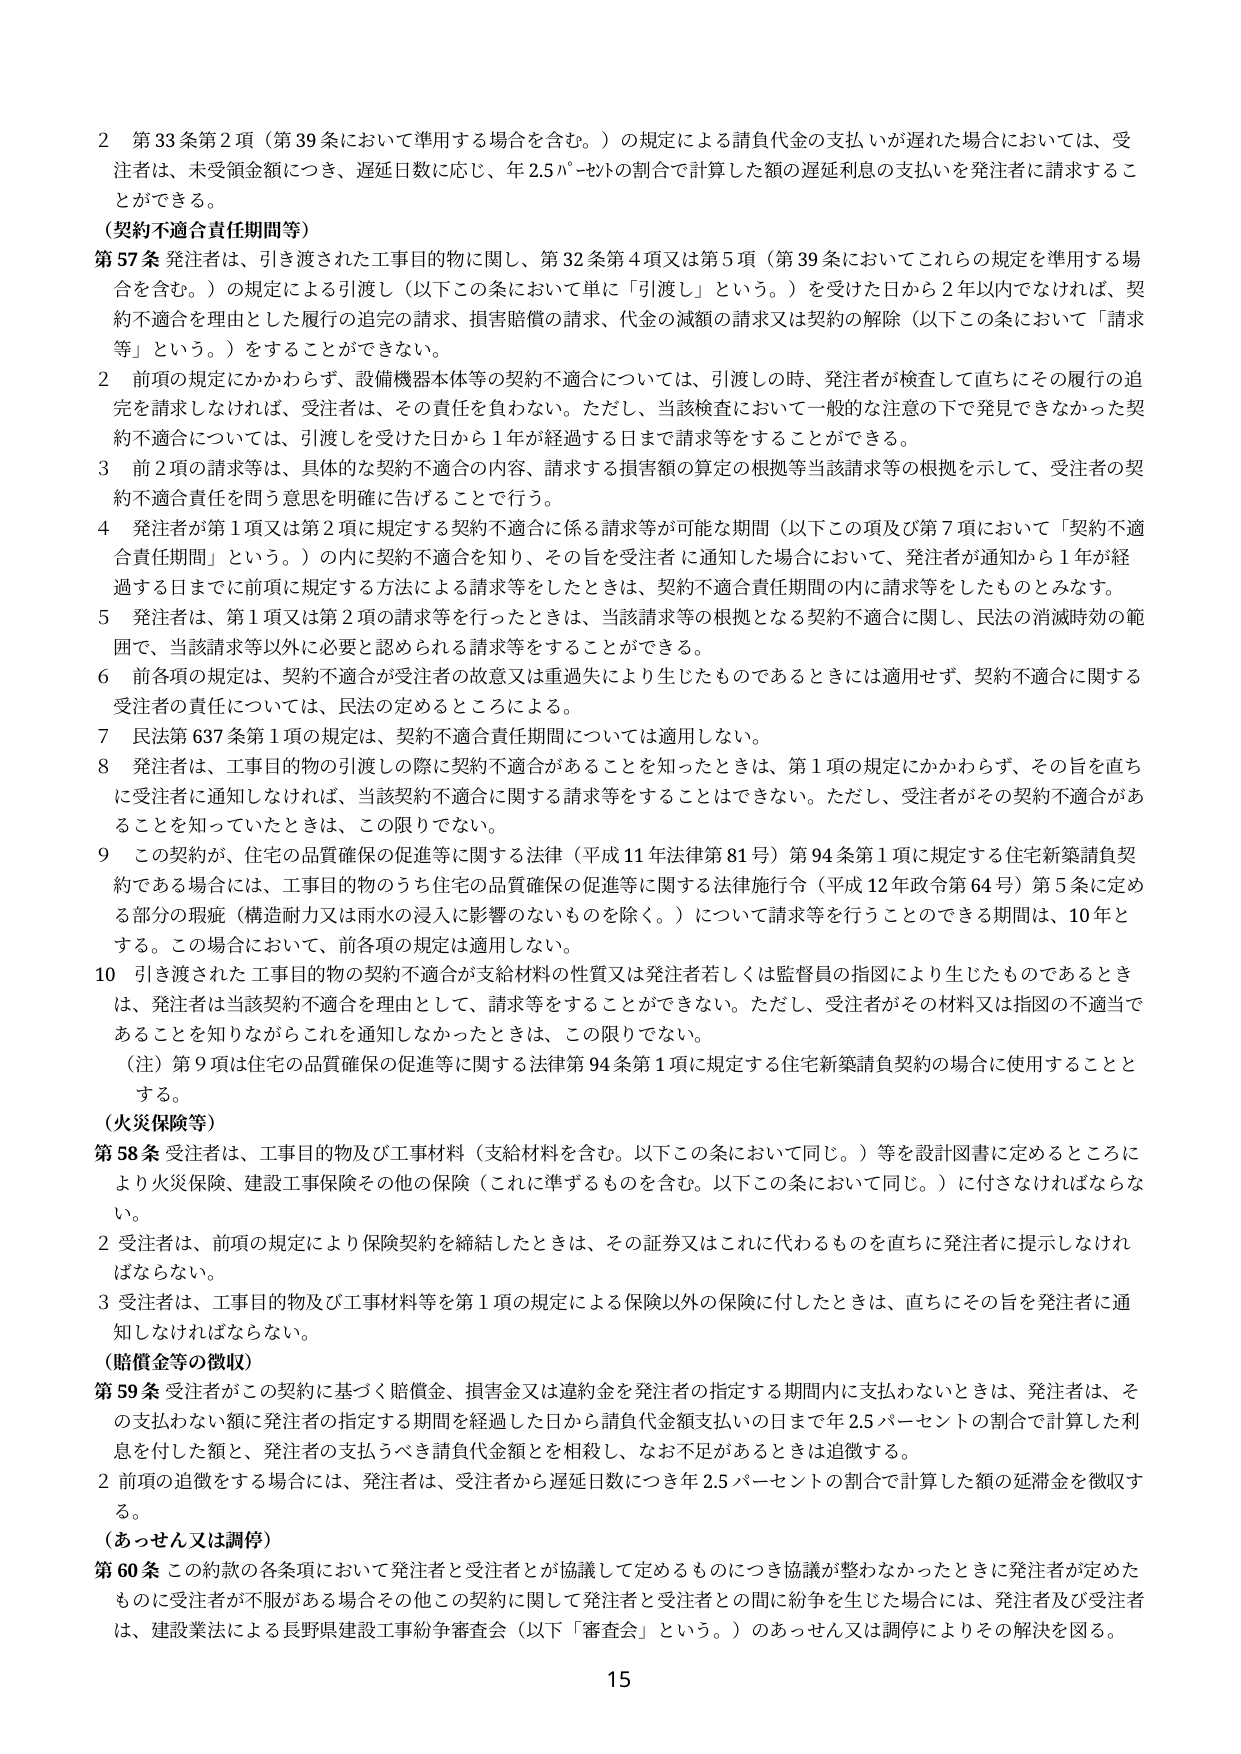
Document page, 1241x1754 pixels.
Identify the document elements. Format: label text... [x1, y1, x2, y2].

text 第58条 受注者は、工事目的物及び工事材料（支給材料を含む。以下この条において同じ。）等を設計図書に定めるところにより火災保険、建設工事保険その他の保険（これに準ずるものを含む。以下この条において同じ。）に付さなければならない。 [94, 1138, 1146, 1227]
text 10 引き渡された 工事目的物の契約不適合が支給材料の性質又は発注者若しくは監督員の指図により生じたものであるときは、発注者は当該契約不適合を理由として、請求等をすることができない。ただし、受注者がその材料又は指図の不適当であることを知りながらこれを通知しなかったときは、この限りでない。 [94, 959, 1146, 1048]
text （火災保険等） [94, 1108, 1146, 1138]
text ２ 第33条第２項（第39条において準用する場合を含む。）の規定による請負代金の支払 いが遅れた場合においては、受注者は、未受領金額につき、遅延日数に応じ、年2.5ﾊﾟｰｾﾝﾄの割合で計算した額の遅延利息の支払いを発注者に請求することができる。 [94, 125, 1146, 214]
text ９ この契約が、住宅の品質確保の促進等に関する法律（平成11年法律第81号）第94条第１項に規定する住宅新築請負契約である場合には、工事目的物のうち住宅の品質確保の促進等に関する法律施行令（平成12年政令第64号）第５条に定める部分の瑕疵（構造耐力又は雨水の浸入に影響のないものを除く。）について請求等を行うことのできる期間は、10年とする。この場合において、前各項の規定は適用しない。 [94, 840, 1146, 959]
text ２ 前項の規定にかかわらず、設備機器本体等の契約不適合については、引渡しの時、発注者が検査して直ちにその履行の追完を請求しなければ、受注者は、その責任を負わない。ただし、当該検査において一般的な注意の下で発見できなかった契約不適合については、引渡しを受けた日から１年が経過する日まで請求等をすることができる。 [94, 363, 1146, 452]
text 第59条 受注者がこの契約に基づく賠償金、損害金又は違約金を発注者の指定する期間内に支払わないときは、発注者は、その支払わない額に発注者の指定する期間を経過した日から請負代金額支払いの日まで年2.5パーセントの割合で計算した利息を付した額と、発注者の支払うべき請負代金額とを相殺し、なお不足があるときは追徴する。 [94, 1376, 1146, 1465]
text 第60条 この約款の各条項において発注者と受注者とが協議して定めるものにつき協議が整わなかったときに発注者が定めたものに受注者が不服がある場合その他この契約に関して発注者と受注者との間に紛争を生じた場合には、発注者及び受注者は、建設業法による長野県建設工事紛争審査会（以下「審査会」という。）のあっせん又は調停によりその解決を図る。 [94, 1555, 1146, 1644]
text ８ 発注者は、工事目的物の引渡しの際に契約不適合があることを知ったときは、第１項の規定にかかわらず、その旨を直ちに受注者に通知しなければ、当該契約不適合に関する請求等をすることはできない。ただし、受注者がその契約不適合があることを知っていたときは、この限りでない。 [94, 750, 1146, 840]
text ５ 発注者は、第１項又は第２項の請求等を行ったときは、当該請求等の根拠となる契約不適合に関し、民法の消滅時効の範囲で、当該請求等以外に必要と認められる請求等をすることができる。 [94, 601, 1146, 661]
text ４ 発注者が第１項又は第２項に規定する契約不適合に係る請求等が可能な期間（以下この項及び第７項において「契約不適合責任期間」という。）の内に契約不適合を知り、その旨を受注者 に通知した場合において、発注者が通知から１年が経過する日までに前項に規定する方法による請求等をしたときは、契約不適合責任期間の内に請求等をしたものとみなす。 [94, 512, 1146, 601]
text ３ 前２項の請求等は、具体的な契約不適合の内容、請求する損害額の算定の根拠等当該請求等の根拠を示して、受注者の契約不適合責任を問う意思を明確に告げることで行う。 [94, 452, 1146, 512]
text ３ 受注者は、工事目的物及び工事材料等を第１項の規定による保険以外の保険に付したときは、直ちにその旨を発注者に通知しなければならない。 [94, 1287, 1146, 1346]
text ７ 民法第637条第１項の規定は、契約不適合責任期間については適用しない。 [94, 721, 1146, 750]
text （賠償金等の徴収） [94, 1346, 1146, 1376]
text （契約不適合責任期間等） [94, 214, 1146, 244]
text ２ 受注者は、前項の規定により保険契約を締結したときは、その証券又はこれに代わるものを直ちに発注者に提示しなければならない。 [94, 1227, 1146, 1287]
text 第57条 発注者は、引き渡された工事目的物に関し、第32条第４項又は第５項（第39条においてこれらの規定を準用する場合を含む。）の規定による引渡し（以下この条において単に「引渡し」という。）を受けた日から２年以内でなければ、契約不適合を理由とした履行の追完の請求、損害賠償の請求、代金の減額の請求又は契約の解除（以下この条において「請求等」という。）をすることができない。 [94, 244, 1146, 363]
text （注）第９項は住宅の品質確保の促進等に関する法律第94条第1項に規定する住宅新築請負契約の場合に使用することとする。 [116, 1048, 1146, 1108]
text ２ 前項の追徴をする場合には、発注者は、受注者から遅延日数につき年2.5パーセントの割合で計算した額の延滞金を徴収する。 [94, 1465, 1146, 1525]
text ６ 前各項の規定は、契約不適合が受注者の故意又は重過失により生じたものであるときには適用せず、契約不適合に関する受注者の責任については、民法の定めるところによる。 [94, 661, 1146, 721]
text （あっせん又は調停） [94, 1525, 1146, 1555]
